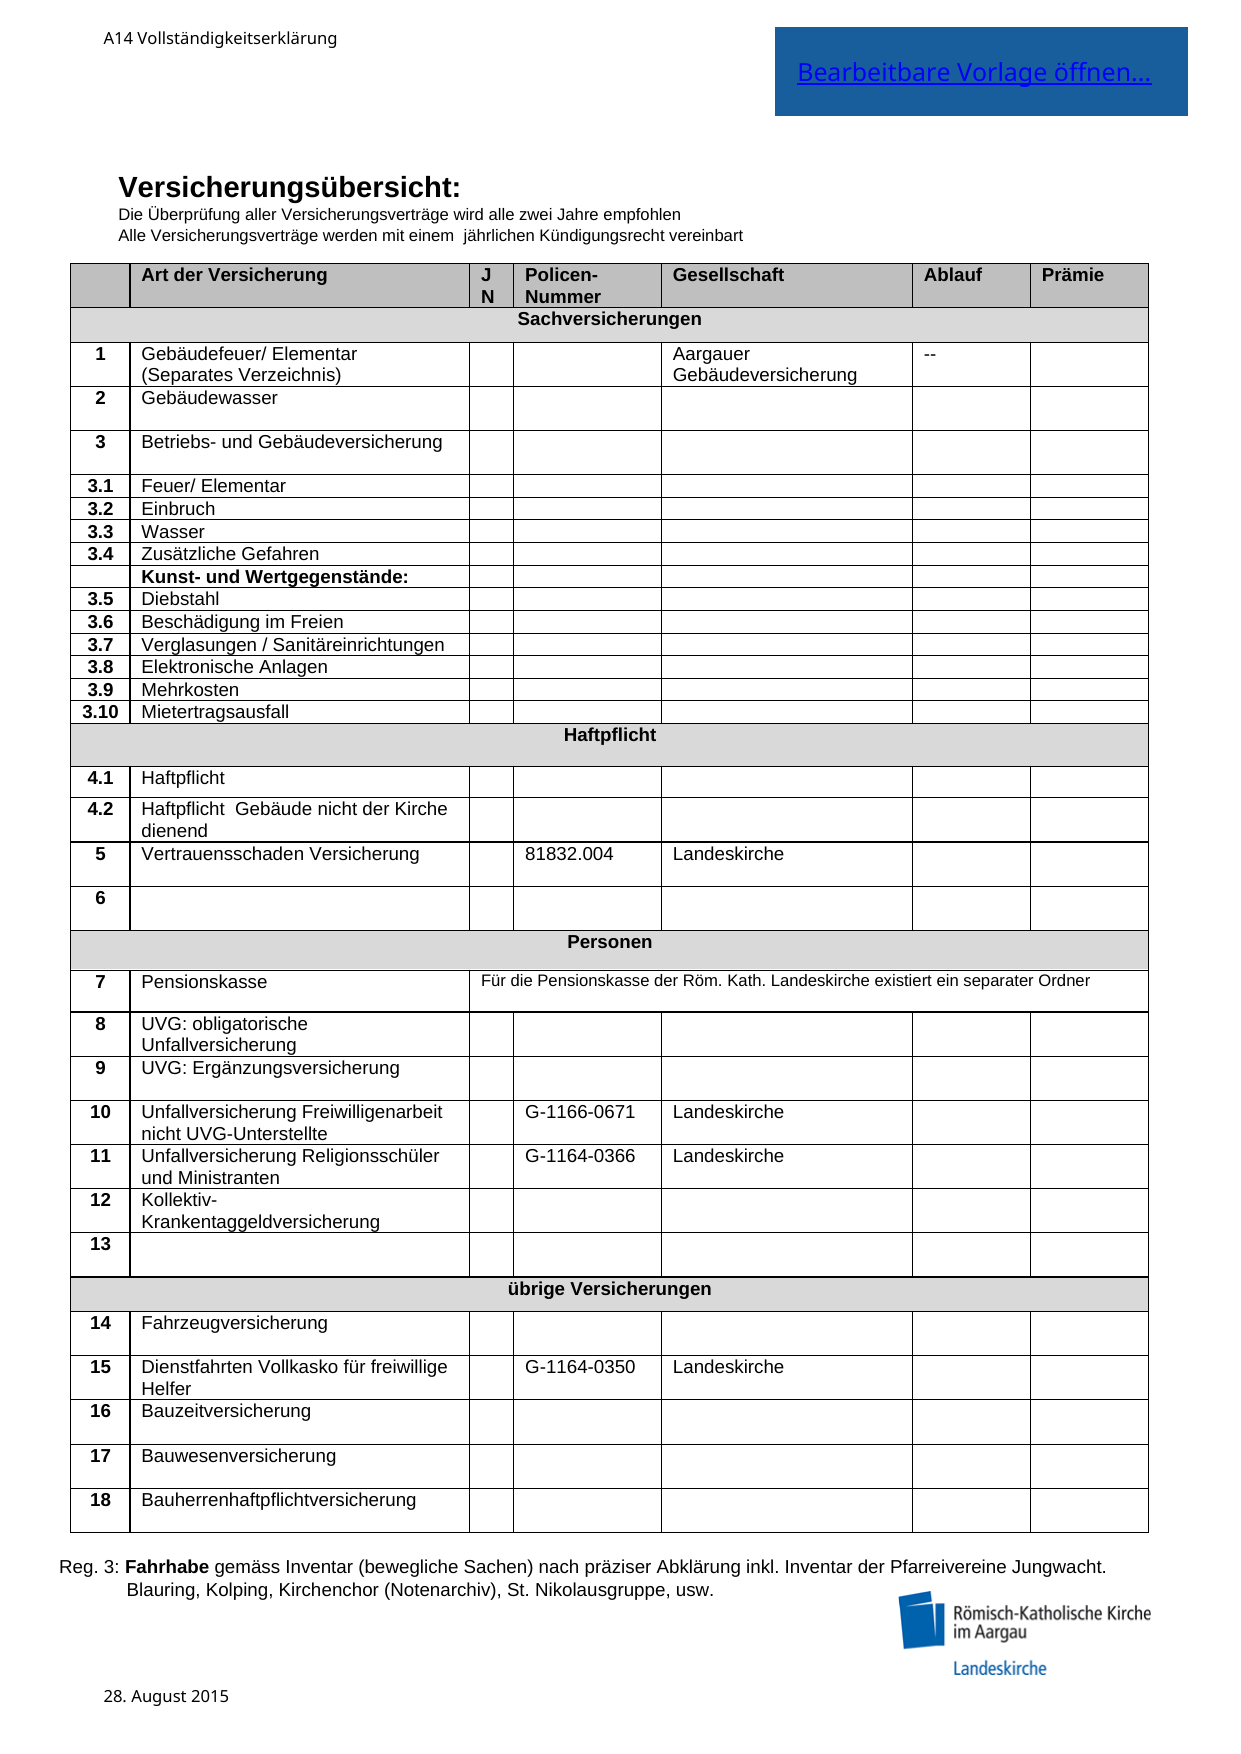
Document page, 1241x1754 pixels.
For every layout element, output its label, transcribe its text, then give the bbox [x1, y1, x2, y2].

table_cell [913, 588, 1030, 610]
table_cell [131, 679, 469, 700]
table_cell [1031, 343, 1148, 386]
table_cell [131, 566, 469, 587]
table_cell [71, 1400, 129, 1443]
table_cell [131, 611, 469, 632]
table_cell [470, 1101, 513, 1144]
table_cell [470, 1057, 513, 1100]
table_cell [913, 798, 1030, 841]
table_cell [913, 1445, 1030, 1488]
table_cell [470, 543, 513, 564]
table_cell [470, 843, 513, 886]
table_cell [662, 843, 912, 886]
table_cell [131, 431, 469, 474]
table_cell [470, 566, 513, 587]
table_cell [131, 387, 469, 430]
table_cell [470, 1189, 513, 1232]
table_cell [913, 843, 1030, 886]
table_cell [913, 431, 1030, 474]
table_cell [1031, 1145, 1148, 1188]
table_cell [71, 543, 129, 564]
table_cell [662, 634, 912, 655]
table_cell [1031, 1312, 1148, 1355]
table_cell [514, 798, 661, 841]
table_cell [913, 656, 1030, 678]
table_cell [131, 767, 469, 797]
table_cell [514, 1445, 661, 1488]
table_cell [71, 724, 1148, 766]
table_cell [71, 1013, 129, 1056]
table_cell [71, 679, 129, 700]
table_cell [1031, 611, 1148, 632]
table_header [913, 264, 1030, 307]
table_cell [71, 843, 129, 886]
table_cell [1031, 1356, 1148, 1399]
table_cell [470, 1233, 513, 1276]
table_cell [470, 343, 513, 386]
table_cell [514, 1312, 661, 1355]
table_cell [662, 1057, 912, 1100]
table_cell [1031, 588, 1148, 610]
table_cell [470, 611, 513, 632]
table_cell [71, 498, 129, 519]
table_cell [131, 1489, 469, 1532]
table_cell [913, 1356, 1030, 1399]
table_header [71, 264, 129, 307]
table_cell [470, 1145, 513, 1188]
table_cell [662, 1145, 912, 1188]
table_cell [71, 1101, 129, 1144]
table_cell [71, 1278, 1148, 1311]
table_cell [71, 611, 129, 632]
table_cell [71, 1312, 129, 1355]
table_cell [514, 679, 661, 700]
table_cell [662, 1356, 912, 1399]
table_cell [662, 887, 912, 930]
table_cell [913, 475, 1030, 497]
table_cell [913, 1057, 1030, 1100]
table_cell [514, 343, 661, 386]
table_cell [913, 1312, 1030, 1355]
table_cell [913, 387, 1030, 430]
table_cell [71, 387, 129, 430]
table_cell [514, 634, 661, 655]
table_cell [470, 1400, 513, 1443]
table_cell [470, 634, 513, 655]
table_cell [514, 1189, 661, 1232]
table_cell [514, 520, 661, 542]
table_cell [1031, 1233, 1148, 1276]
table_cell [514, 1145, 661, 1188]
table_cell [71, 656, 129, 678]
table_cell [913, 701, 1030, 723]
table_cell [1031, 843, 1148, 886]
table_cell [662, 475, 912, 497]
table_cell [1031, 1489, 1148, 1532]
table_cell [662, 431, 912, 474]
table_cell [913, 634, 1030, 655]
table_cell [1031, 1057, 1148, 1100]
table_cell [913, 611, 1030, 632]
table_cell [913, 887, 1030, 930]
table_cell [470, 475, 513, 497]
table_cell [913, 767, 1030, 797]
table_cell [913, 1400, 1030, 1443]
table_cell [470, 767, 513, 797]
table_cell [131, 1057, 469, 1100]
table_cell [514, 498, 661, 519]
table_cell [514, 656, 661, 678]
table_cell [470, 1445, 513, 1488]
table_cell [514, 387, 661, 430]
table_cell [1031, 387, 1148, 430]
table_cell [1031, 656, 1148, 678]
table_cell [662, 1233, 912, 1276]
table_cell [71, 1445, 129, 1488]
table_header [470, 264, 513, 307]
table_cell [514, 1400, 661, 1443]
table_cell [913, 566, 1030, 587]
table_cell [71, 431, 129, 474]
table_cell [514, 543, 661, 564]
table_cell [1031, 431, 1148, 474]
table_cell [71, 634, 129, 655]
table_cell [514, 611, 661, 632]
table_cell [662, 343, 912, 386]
text Versicherungsübersicht: Die Überprüfung aller Versicherungsverträge wird alle zwei Jahre empfohlen Alle Versicherungsverträge werden mit einem jährlichen Kündigungsrecht vereinbart [118, 170, 1151, 245]
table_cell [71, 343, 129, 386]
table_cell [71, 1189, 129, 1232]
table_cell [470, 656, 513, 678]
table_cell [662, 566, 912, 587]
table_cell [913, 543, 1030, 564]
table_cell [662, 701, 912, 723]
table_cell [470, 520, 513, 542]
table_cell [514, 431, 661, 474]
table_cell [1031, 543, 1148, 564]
text Reg. 3: Fahrhabe gemäss Inventar (bewegliche Sachen) nach präziser Abklärung inkl. Inventar der Pfarreivereine Jungwacht. Blauring, Kolping, Kirchenchor (Notenarchiv), St. Nikolausgruppe, usw. [59, 1533, 1151, 1601]
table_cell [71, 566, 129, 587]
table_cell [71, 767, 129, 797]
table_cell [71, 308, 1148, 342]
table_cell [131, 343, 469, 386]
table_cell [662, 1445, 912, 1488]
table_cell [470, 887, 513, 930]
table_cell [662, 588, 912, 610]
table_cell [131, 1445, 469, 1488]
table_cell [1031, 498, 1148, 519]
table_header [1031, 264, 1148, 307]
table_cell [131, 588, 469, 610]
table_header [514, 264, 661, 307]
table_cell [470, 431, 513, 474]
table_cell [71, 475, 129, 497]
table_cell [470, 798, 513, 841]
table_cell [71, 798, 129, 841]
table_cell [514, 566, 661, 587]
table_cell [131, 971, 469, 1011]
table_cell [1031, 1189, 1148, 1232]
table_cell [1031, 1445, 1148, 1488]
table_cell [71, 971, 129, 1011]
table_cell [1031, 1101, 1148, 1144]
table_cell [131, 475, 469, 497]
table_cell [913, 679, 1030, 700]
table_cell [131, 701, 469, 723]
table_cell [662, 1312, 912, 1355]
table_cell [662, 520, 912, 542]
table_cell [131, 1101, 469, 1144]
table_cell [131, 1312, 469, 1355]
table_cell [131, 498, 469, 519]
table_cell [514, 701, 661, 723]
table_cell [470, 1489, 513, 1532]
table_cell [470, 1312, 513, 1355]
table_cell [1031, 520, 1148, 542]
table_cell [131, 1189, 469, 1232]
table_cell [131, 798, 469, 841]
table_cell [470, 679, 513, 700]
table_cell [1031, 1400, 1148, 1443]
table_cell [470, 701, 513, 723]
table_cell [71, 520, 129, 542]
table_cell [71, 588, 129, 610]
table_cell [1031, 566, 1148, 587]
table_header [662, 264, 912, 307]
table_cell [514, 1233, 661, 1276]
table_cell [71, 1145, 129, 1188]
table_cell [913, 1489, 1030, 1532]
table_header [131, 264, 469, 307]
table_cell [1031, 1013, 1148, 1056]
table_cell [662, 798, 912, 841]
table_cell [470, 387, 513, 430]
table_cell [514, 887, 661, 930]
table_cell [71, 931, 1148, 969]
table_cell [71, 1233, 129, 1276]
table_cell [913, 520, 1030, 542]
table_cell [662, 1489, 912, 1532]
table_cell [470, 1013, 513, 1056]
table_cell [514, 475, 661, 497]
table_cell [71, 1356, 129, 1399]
picture [898, 1601, 1151, 1675]
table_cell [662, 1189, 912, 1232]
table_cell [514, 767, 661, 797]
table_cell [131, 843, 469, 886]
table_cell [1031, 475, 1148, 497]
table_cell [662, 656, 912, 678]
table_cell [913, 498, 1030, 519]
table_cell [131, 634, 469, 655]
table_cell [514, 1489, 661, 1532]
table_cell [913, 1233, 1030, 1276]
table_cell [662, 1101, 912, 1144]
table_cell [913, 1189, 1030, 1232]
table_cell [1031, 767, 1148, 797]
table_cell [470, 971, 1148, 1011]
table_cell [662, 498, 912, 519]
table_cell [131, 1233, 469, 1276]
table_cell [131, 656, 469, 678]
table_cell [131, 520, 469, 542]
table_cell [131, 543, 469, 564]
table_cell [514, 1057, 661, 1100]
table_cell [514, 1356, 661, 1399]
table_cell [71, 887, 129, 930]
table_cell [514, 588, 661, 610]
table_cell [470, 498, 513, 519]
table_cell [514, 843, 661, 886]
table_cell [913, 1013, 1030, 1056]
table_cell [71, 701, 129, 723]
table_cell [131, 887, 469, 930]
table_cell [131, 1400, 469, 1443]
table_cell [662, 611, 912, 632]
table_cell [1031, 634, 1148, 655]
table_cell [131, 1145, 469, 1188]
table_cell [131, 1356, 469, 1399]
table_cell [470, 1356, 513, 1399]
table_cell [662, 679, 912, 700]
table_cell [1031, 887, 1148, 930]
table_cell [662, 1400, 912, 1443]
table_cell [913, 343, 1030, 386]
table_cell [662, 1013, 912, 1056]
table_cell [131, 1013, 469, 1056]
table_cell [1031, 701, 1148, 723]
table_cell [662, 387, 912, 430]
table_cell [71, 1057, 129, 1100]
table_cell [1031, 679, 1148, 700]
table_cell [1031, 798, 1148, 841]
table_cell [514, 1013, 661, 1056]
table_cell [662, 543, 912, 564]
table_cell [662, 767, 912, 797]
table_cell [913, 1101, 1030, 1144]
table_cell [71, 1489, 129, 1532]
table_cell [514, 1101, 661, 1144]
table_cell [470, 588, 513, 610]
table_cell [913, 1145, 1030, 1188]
